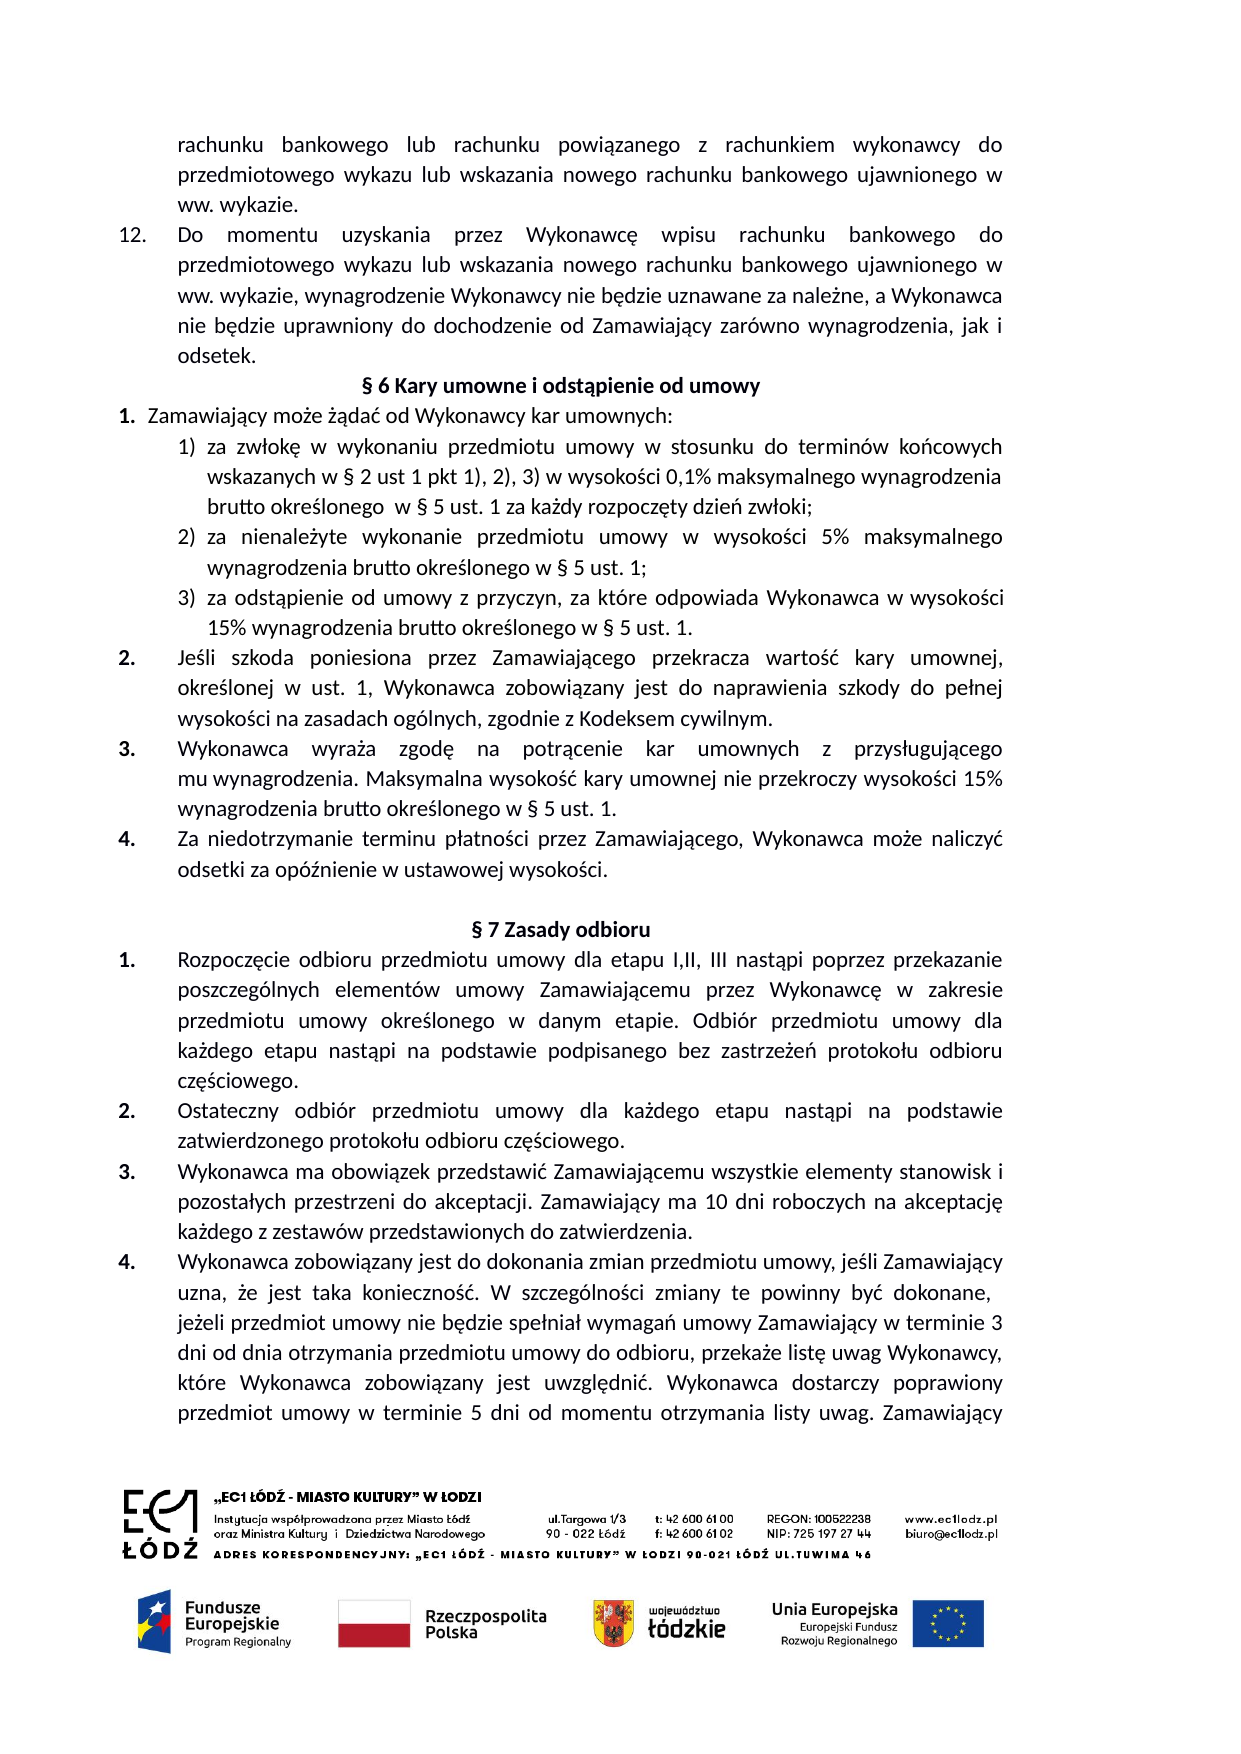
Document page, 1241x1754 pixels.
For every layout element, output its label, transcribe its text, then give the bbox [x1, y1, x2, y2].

list Za niedotrzymanie terminu płatności przez Zamawiającego, Wykonawca może naliczyć odsetki za opóźnienie w ustawowej wysokości. [118, 824, 1004, 883]
picture [118, 1476, 1004, 1675]
list Rozpoczęcie odbioru przedmiotu umowy dla etapu I,II, III nastąpi poprzez przekazanie poszczególnych elementów umowy Zamawiającemu przez Wykonawcę w zakresie przedmiotu umowy określonego w danym etapie. Odbiór przedmiotu umowy dla każdego etapu nastąpi na podstawie podpisanego bez zastrzeżeń protokołu odbioru częściowego. [118, 945, 1004, 1094]
list za nienależyte wykonanie przedmiotu umowy w wysokości 5% maksymalnego wynagrodzenia brutto określonego w § 5 ust. 1; [177, 522, 1004, 581]
list za odstąpienie od umowy z przyczyn, za które odpowiada Wykonawca w wysokości 15% wynagrodzenia brutto określonego w § 5 ust. 1. [177, 583, 1004, 641]
list Wykonawca ma obowiązek przedstawić Zamawiającemu wszystkie elementy stanowisk i pozostałych przestrzeni do akceptacji. Zamawiający ma 10 dni roboczych na akceptację każdego z zestawów przedstawionych do zatwierdzenia. [118, 1157, 1004, 1245]
text § 6 Kary umowne i odstąpienie od umowy [118, 371, 1004, 399]
list za zwłokę w wykonaniu przedmiotu umowy w stosunku do terminów końcowych wskazanych w § 2 ust 1 pkt 1), 2), 3) w wysokości 0,1% maksymalnego wynagrodzenia brutto określonego w § 5 ust. 1 za każdy rozpoczęty dzień zwłoki; [177, 432, 1004, 520]
list Ostateczny odbiór przedmiotu umowy dla każdego etapu nastąpi na podstawie zatwierdzonego protokołu odbioru częściowego. [118, 1096, 1004, 1155]
text § 7 Zasady odbioru [118, 915, 1004, 943]
list Zamawiający może żądać od Wykonawcy kar umownych: [118, 402, 1004, 430]
list Jeśli szkoda poniesiona przez Zamawiającego przekracza wartość kary umownej, określonej w ust. 1, Wykonawca zobowiązany jest do naprawienia szkody do pełnej wysokości na zasadach ogólnych, zgodnie z Kodeksem cywilnym. [118, 643, 1004, 732]
list Wykonawca wyraża zgodę na potrącenie kar umownych z przysługującego mu wynagrodzenia. Maksymalna wysokość kary umownej nie przekroczy wysokości 15% wynagrodzenia brutto określonego w § 5 ust. 1. [118, 734, 1004, 822]
list Do momentu uzyskania przez Wykonawcę wpisu rachunku bankowego do przedmiotowego wykazu lub wskazania nowego rachunku bankowego ujawnionego w ww. wykazie, wynagrodzenie Wykonawcy nie będzie uznawane za należne, a Wykonawca nie będzie uprawniony do dochodzenie od Zamawiający zarówno wynagrodzenia, jak i odsetek. [118, 220, 1004, 369]
